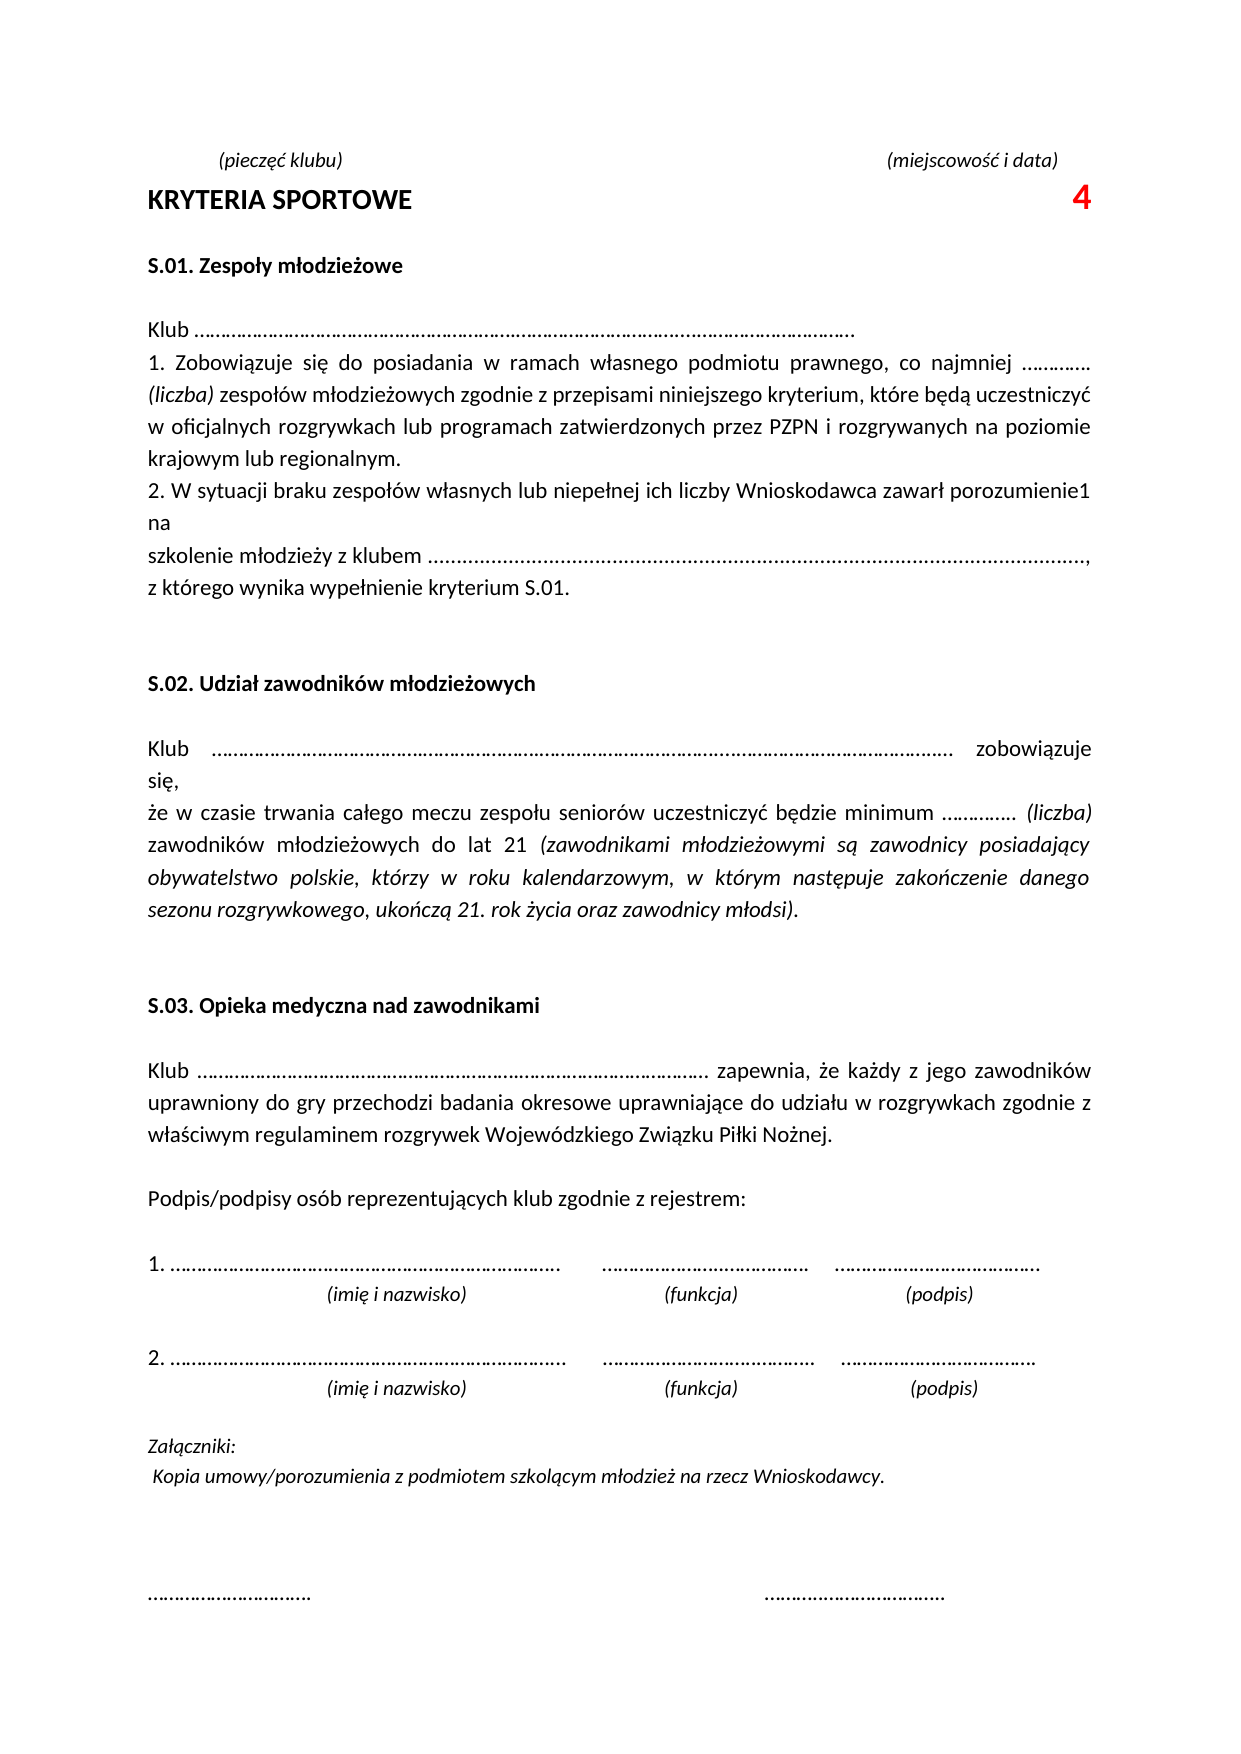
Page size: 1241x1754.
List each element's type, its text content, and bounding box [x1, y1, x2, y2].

text 2. ………………………………………………………………... ………………………..……….. ………………………………. [148, 1343, 1093, 1371]
text S.01. Zespoły młodzieżowe [148, 251, 1093, 279]
text (imię i nazwisko) (funkcja) (podpis) [148, 1375, 1093, 1400]
text …………………………. ………..………………….. [148, 1578, 1093, 1606]
text Klub …………………………………………………….……………………………… zapewnia, że każdy z jego zawodników uprawniony do gry przechodzi badania okresowe uprawniające do udziału w rozgrywkach zgodnie z właściwym regulaminem rozgrywek Wojewódzkiego Związku Piłki Nożnej. [148, 1056, 1093, 1148]
text Podpis/podpisy osób reprezentujących klub zgodnie z rejestrem: [148, 1184, 1093, 1212]
text że w czasie trwania całego meczu zespołu seniorów uczestniczyć będzie minimum ………….. (liczba) zawodników młodzieżowych do lat 21 (zawodnikami młodzieżowymi są zawodnicy posiadający obywatelstwo polskie, którzy w roku kalendarzowym, w którym następuje zakończenie danego sezonu rozgrywkowego, ukończą 21. rok życia oraz zawodnicy młodsi). [148, 798, 1093, 923]
text Klub …………………………………………………….…………………………....………………………… [148, 315, 1093, 343]
text (pieczęć klubu) (miejscowość i data) [148, 148, 1093, 173]
text Klub ………………………………….………………….……………………………....………………………………..… zobowiązuje się, [148, 734, 1093, 794]
text 1. Zobowiązuje się do posiadania w ramach własnego podmiotu prawnego, co najmniej …………. (liczba) zespołów młodzieżowych zgodnie z przepisami niniejszego kryterium, które będą uczestniczyć w oficjalnych rozgrywkach lub programach zatwierdzonych przez PZPN i rozgrywanych na poziomie krajowym lub regionalnym. [148, 348, 1093, 472]
text 1. ……………………………………………………………….. …………………..……………. ………………………………… [148, 1249, 1093, 1277]
text szkolenie młodzieży z klubem .................................................................................................................., z którego wynika wypełnienie kryterium S.01. [148, 541, 1093, 601]
text (imię i nazwisko) (funkcja) (podpis) [148, 1281, 1093, 1306]
text KRYTERIA SPORTOWE 4 [148, 173, 1093, 219]
text S.03. Opieka medyczna nad zawodnikami [148, 991, 1093, 1019]
text 2. W sytuacji braku zespołów własnych lub niepełnej ich liczby Wnioskodawca zawarł porozumienie1 na [148, 476, 1093, 537]
text Kopia umowy/porozumienia z podmiotem szkolącym młodzież na rzecz Wnioskodawcy. [148, 1463, 1093, 1488]
text S.02. Udział zawodników młodzieżowych [148, 669, 1093, 697]
text Załączniki: [148, 1434, 1093, 1459]
